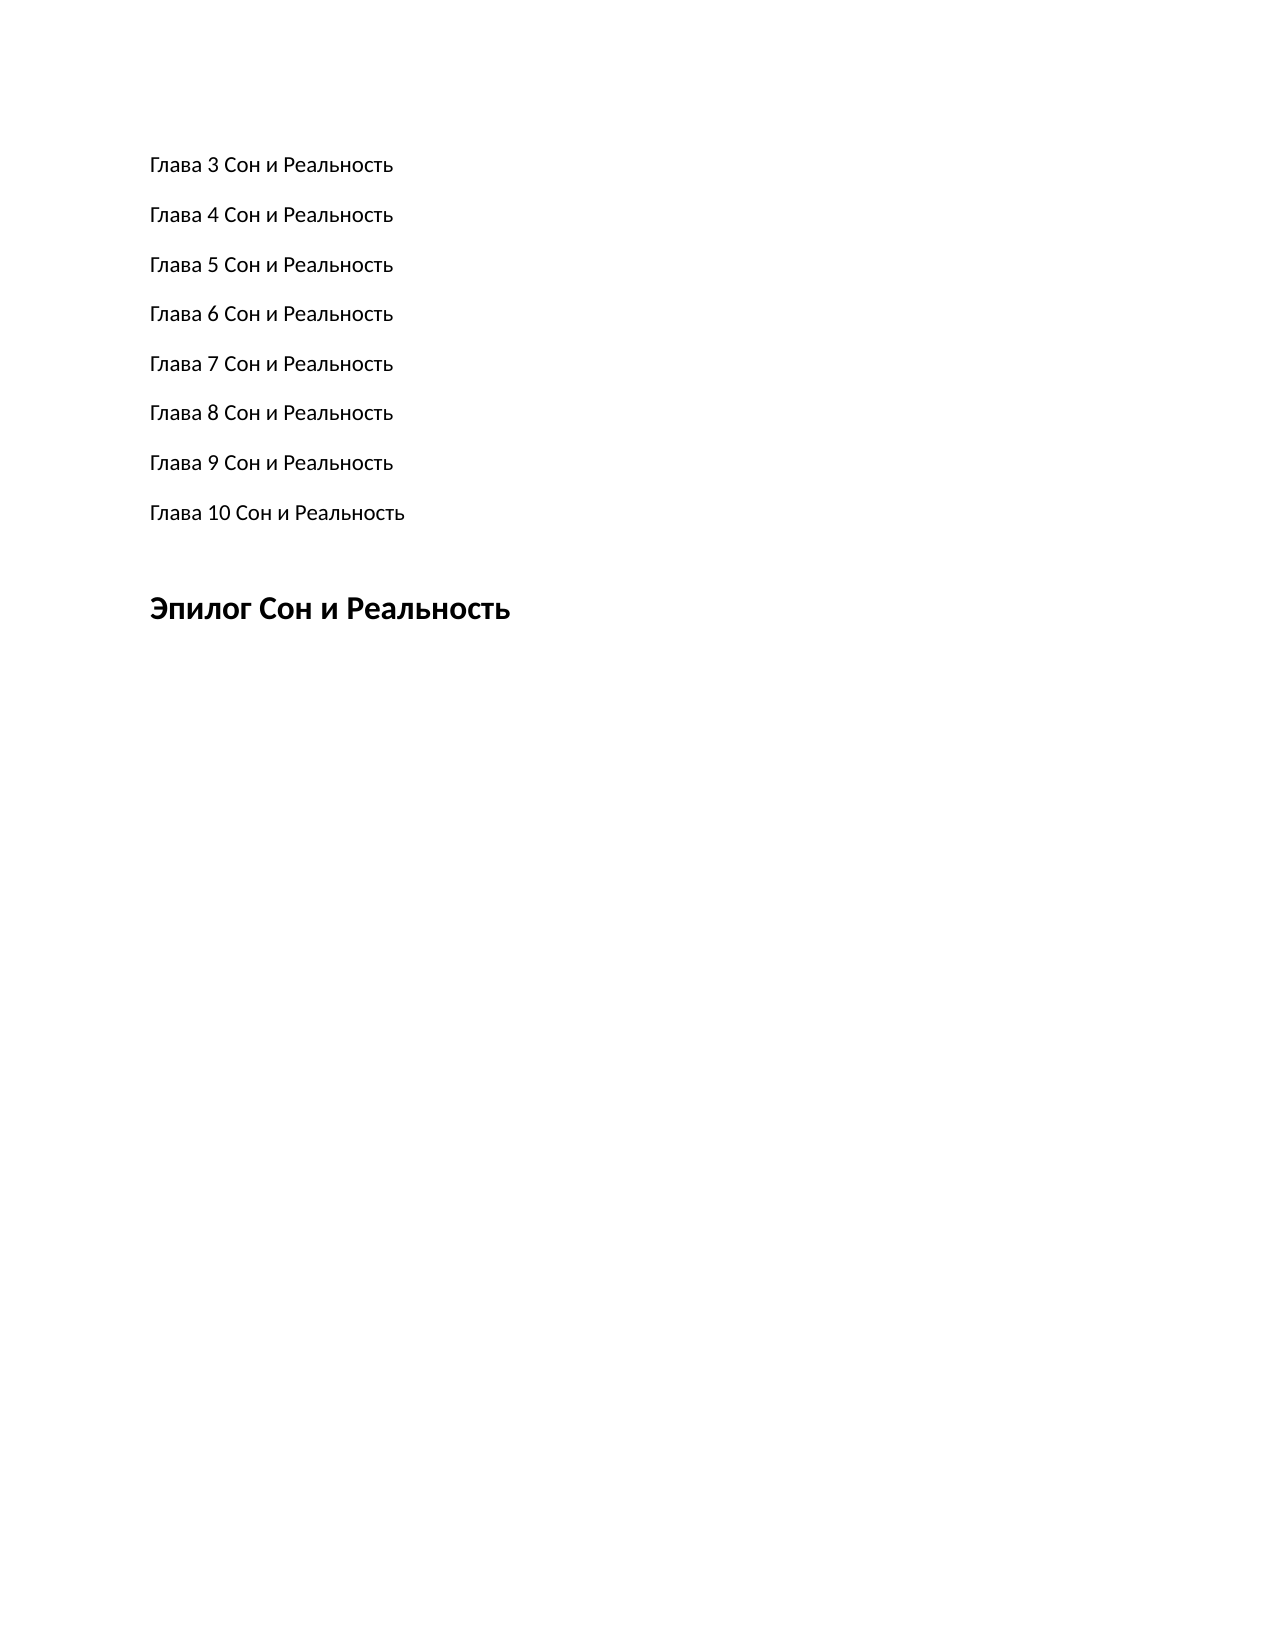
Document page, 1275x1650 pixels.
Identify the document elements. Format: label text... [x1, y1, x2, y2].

text Глава 7 Сон и Реальность [150, 348, 1125, 377]
text Глава 6 Сон и Реальность [150, 299, 1125, 327]
text Глава 9 Сон и Реальность [150, 447, 1125, 476]
text Глава 8 Сон и Реальность [150, 398, 1125, 427]
text Эпилог Сон и Реальность [150, 596, 1125, 625]
text Глава 3 Сон и Реальность [150, 150, 1125, 179]
text Глава 5 Сон и Реальность [150, 249, 1125, 278]
text Глава 4 Сон и Реальность [150, 199, 1125, 228]
text Глава 10 Сон и Реальность [150, 497, 1125, 526]
